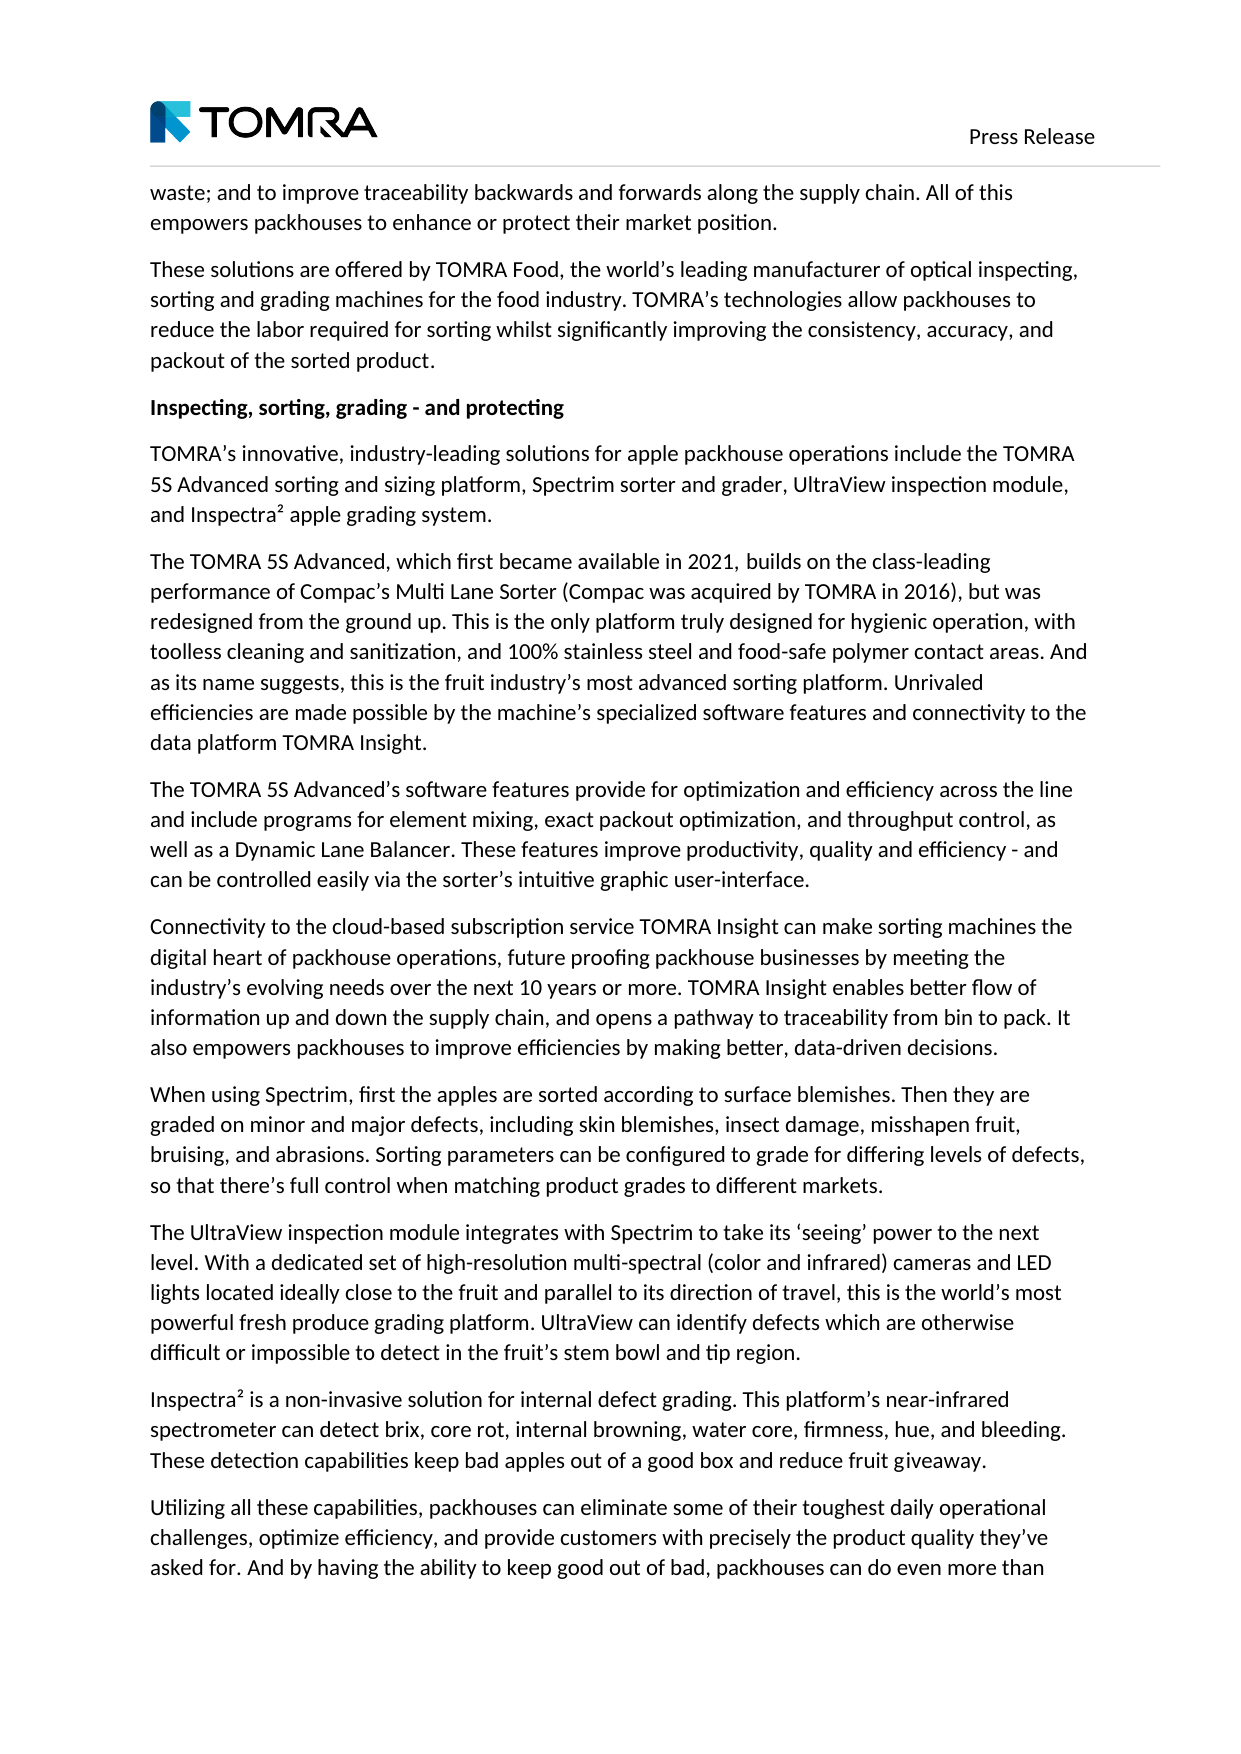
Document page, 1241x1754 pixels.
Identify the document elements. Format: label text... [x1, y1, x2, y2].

text TOMRA’s innovative, industry-leading solutions for apple packhouse operations include the TOMRA 5S Advanced sorting and sizing platform, Spectrim sorter and grader, UltraView inspection module, and Inspectra² apple grading system. [150, 439, 1090, 528]
text The TOMRA 5S Advanced’s software features provide for optimization and efficiency across the line and include programs for element mixing, exact packout optimization, and throughput control, as well as a Dynamic Lane Balancer. These features improve productivity, quality and efficiency - and can be controlled easily via the sorter’s intuitive graphic user-interface. [150, 775, 1090, 893]
text The UltraView inspection module integrates with Spectrim to take its ‘seeing’ power to the next level. With a dedicated set of high-resolution multi-spectral (color and infrared) cameras and LED lights located ideally close to the fruit and parallel to its direction of travel, this is the world’s most powerful fresh produce grading platform. UltraView can identify defects which are otherwise difficult or impossible to detect in the fruit’s stem bowl and tip region. [150, 1218, 1090, 1366]
text The TOMRA 5S Advanced, which first became available in 2021, builds on the class-leading performance of Compac’s Multi Lane Sorter (Compac was acquired by TOMRA in 2016), but was redesigned from the ground up. This is the only platform truly designed for hygienic operation, with toolless cleaning and sanitization, and 100% stainless steel and food-safe polymer contact areas. And as its name suggests, this is the fruit industry’s most advanced sorting platform. Unrivaled efficiencies are made possible by the machine’s specialized software features and connectivity to the data platform TOMRA Insight. [150, 547, 1090, 756]
text Inspecting, sorting, grading - and protecting [150, 393, 1090, 421]
text These solutions are offered by TOMRA Food, the world’s leading manufacturer of optical inspecting, sorting and grading machines for the food industry. TOMRA’s technologies allow packhouses to reduce the labor required for sorting whilst significantly improving the consistency, accuracy, and packout of the sorted product. [150, 255, 1090, 374]
text Inspectra² is a non-invasive solution for internal defect grading. This platform’s near-infrared spectrometer can detect brix, core rot, internal browning, water core, firmness, hue, and bleeding. These detection capabilities keep bad apples out of a good box and reduce fruit giveaway. [150, 1385, 1090, 1474]
text Connectivity to the cloud-based subscription service TOMRA Insight can make sorting machines the digital heart of packhouse operations, future proofing packhouse businesses by meeting the industry’s evolving needs over the next 10 years or more. TOMRA Insight enables better flow of information up and down the supply chain, and opens a pathway to traceability from bin to pack. It also empowers packhouses to improve efficiencies by making better, data-driven decisions. [150, 912, 1090, 1061]
picture [150, 101, 385, 143]
text When using Spectrim, first the apples are sorted according to surface blemishes. Then they are graded on minor and major defects, including skin blemishes, insect damage, misshapen fruit, bruising, and abrasions. Sorting parameters can be configured to grade for differing levels of defects, so that there’s full control when matching product grades to different markets. [150, 1080, 1090, 1199]
